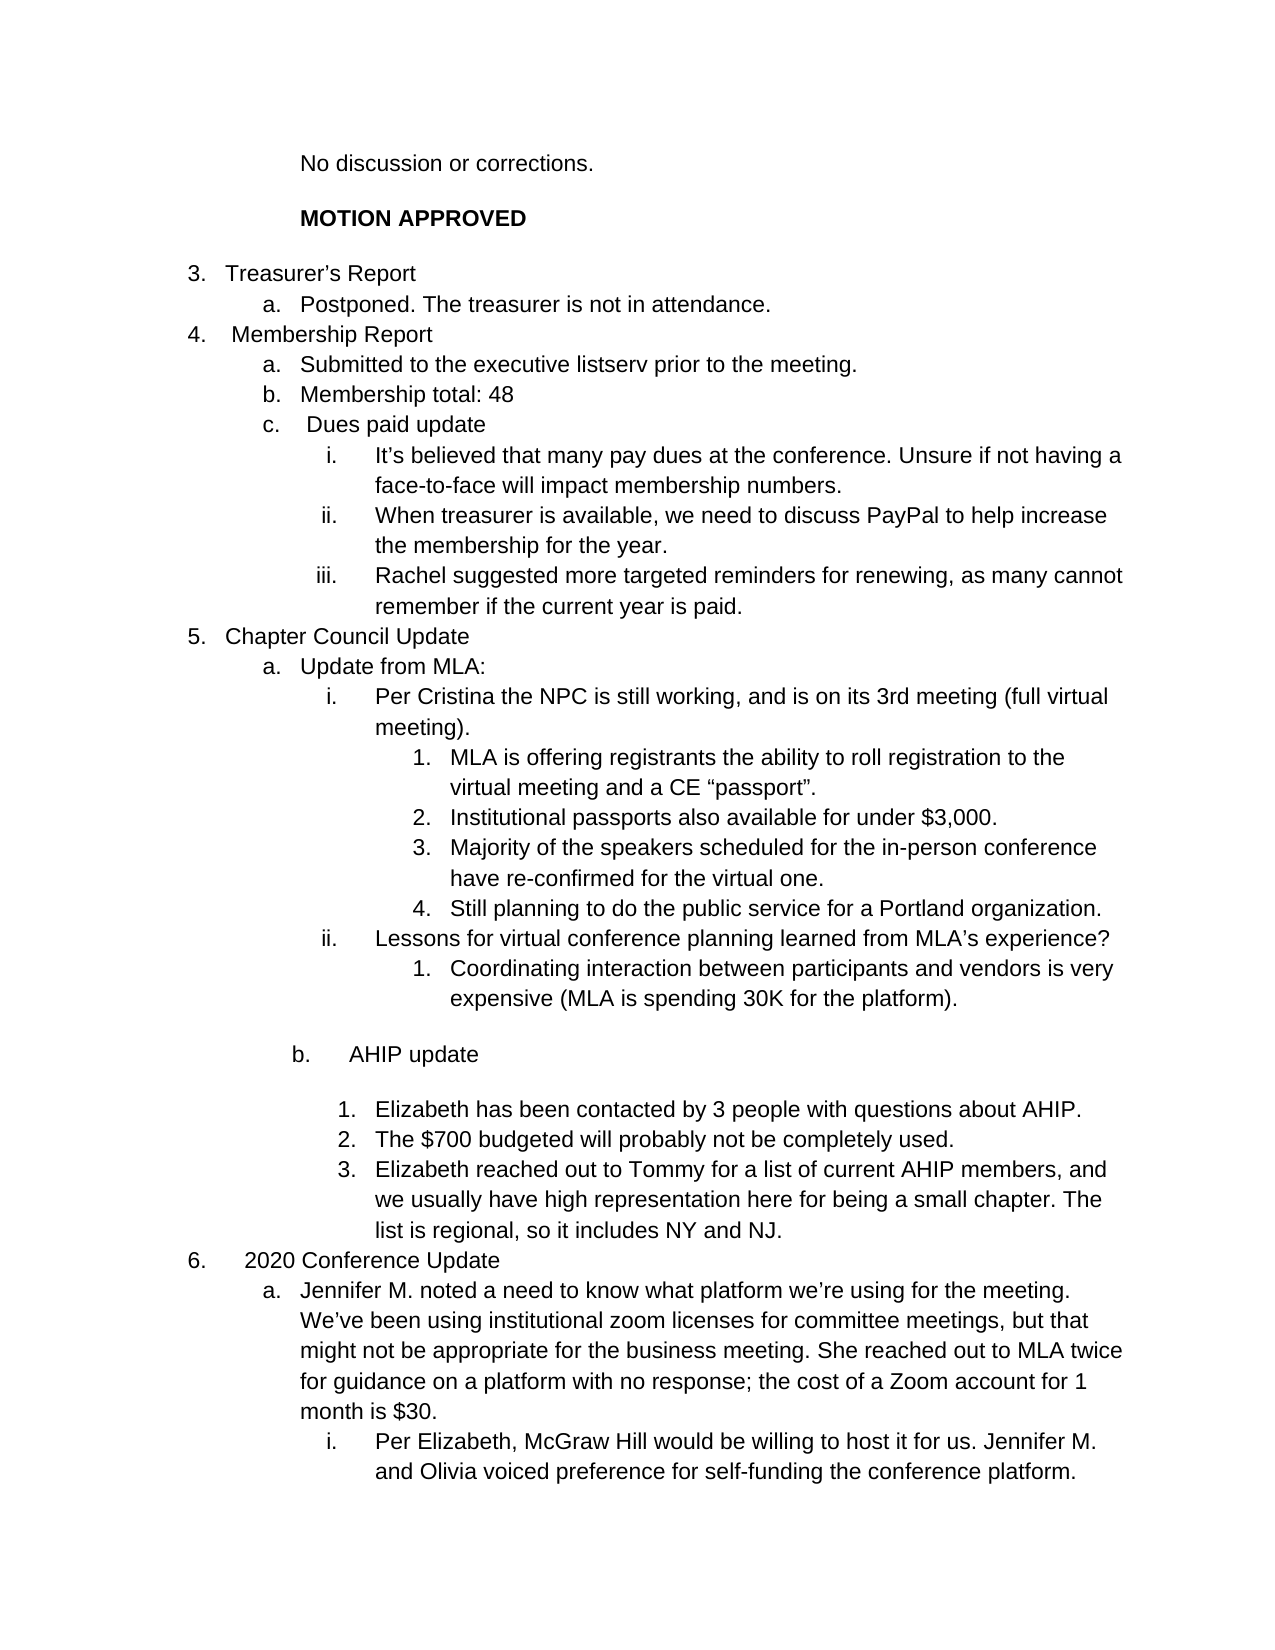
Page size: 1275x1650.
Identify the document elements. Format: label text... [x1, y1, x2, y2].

list Still planning to do the public service for a Portland organization. [412, 895, 1125, 921]
list Institutional passports also available for under $3,000. [412, 804, 1125, 831]
list Rachel suggested more targeted reminders for renewing, as many cannot remember if the current year is paid. [337, 562, 1125, 619]
list Membership total: 48 [262, 381, 1125, 408]
list Dues paid update [262, 411, 1125, 438]
list Majority of the speakers scheduled for the in-person conference have re-confirmed for the virtual one. [412, 834, 1125, 891]
list Elizabeth has been contacted by 3 people with questions about AHIP. [337, 1096, 1125, 1122]
list Coordinating interaction between participants and vendors is very expensive (MLA is spending 30K for the platform). [412, 955, 1125, 1012]
list Jennifer M. noted a need to know what platform we’re using for the meeting. We’ve been using institutional zoom licenses for committee meetings, but that might not be appropriate for the business meeting. She reached out to MLA twice for guidance on a platform with no response; the cost of a Zoom account for 1 month is $30. [262, 1277, 1125, 1424]
list Per Cristina the NPC is still working, and is on its 3rd meeting (full virtual meeting). [337, 683, 1125, 740]
list Elizabeth reached out to Tommy for a list of current AHIP members, and we usually have high representation here for being a small chapter. The list is regional, so it includes NY and NJ. [337, 1156, 1125, 1243]
text No discussion or corrections. [300, 150, 1125, 176]
list Treasurer’s Report [187, 260, 1125, 287]
list Per Elizabeth, McGraw Hill would be willing to host it for us. Jennifer M. and Olivia voiced preference for self-funding the conference platform. [337, 1428, 1125, 1485]
list 2020 Conference Update [187, 1247, 1125, 1273]
list Chapter Council Update [187, 623, 1125, 649]
list The $700 budgeted will probably not be completely used. [337, 1126, 1125, 1152]
list It’s believed that many pay dues at the conference. Unsure if not having a face-to-face will impact membership numbers. [337, 442, 1125, 498]
list Lessons for virtual conference planning learned from MLA’s experience? [337, 925, 1125, 951]
text MOTION APPROVED [300, 205, 1125, 232]
list MLA is offering registrants the ability to roll registration to the virtual meeting and a CE “passport”. [412, 744, 1125, 800]
list Membership Report [187, 321, 1125, 347]
list When treasurer is available, we need to discuss PayPal to help increase the membership for the year. [337, 502, 1125, 559]
list Postponed. The treasurer is not in attendance. [262, 291, 1125, 317]
list Submitted to the executive listserv prior to the meeting. [262, 351, 1125, 377]
list Update from MLA: [262, 653, 1125, 679]
text b. AHIP update [292, 1041, 1125, 1067]
